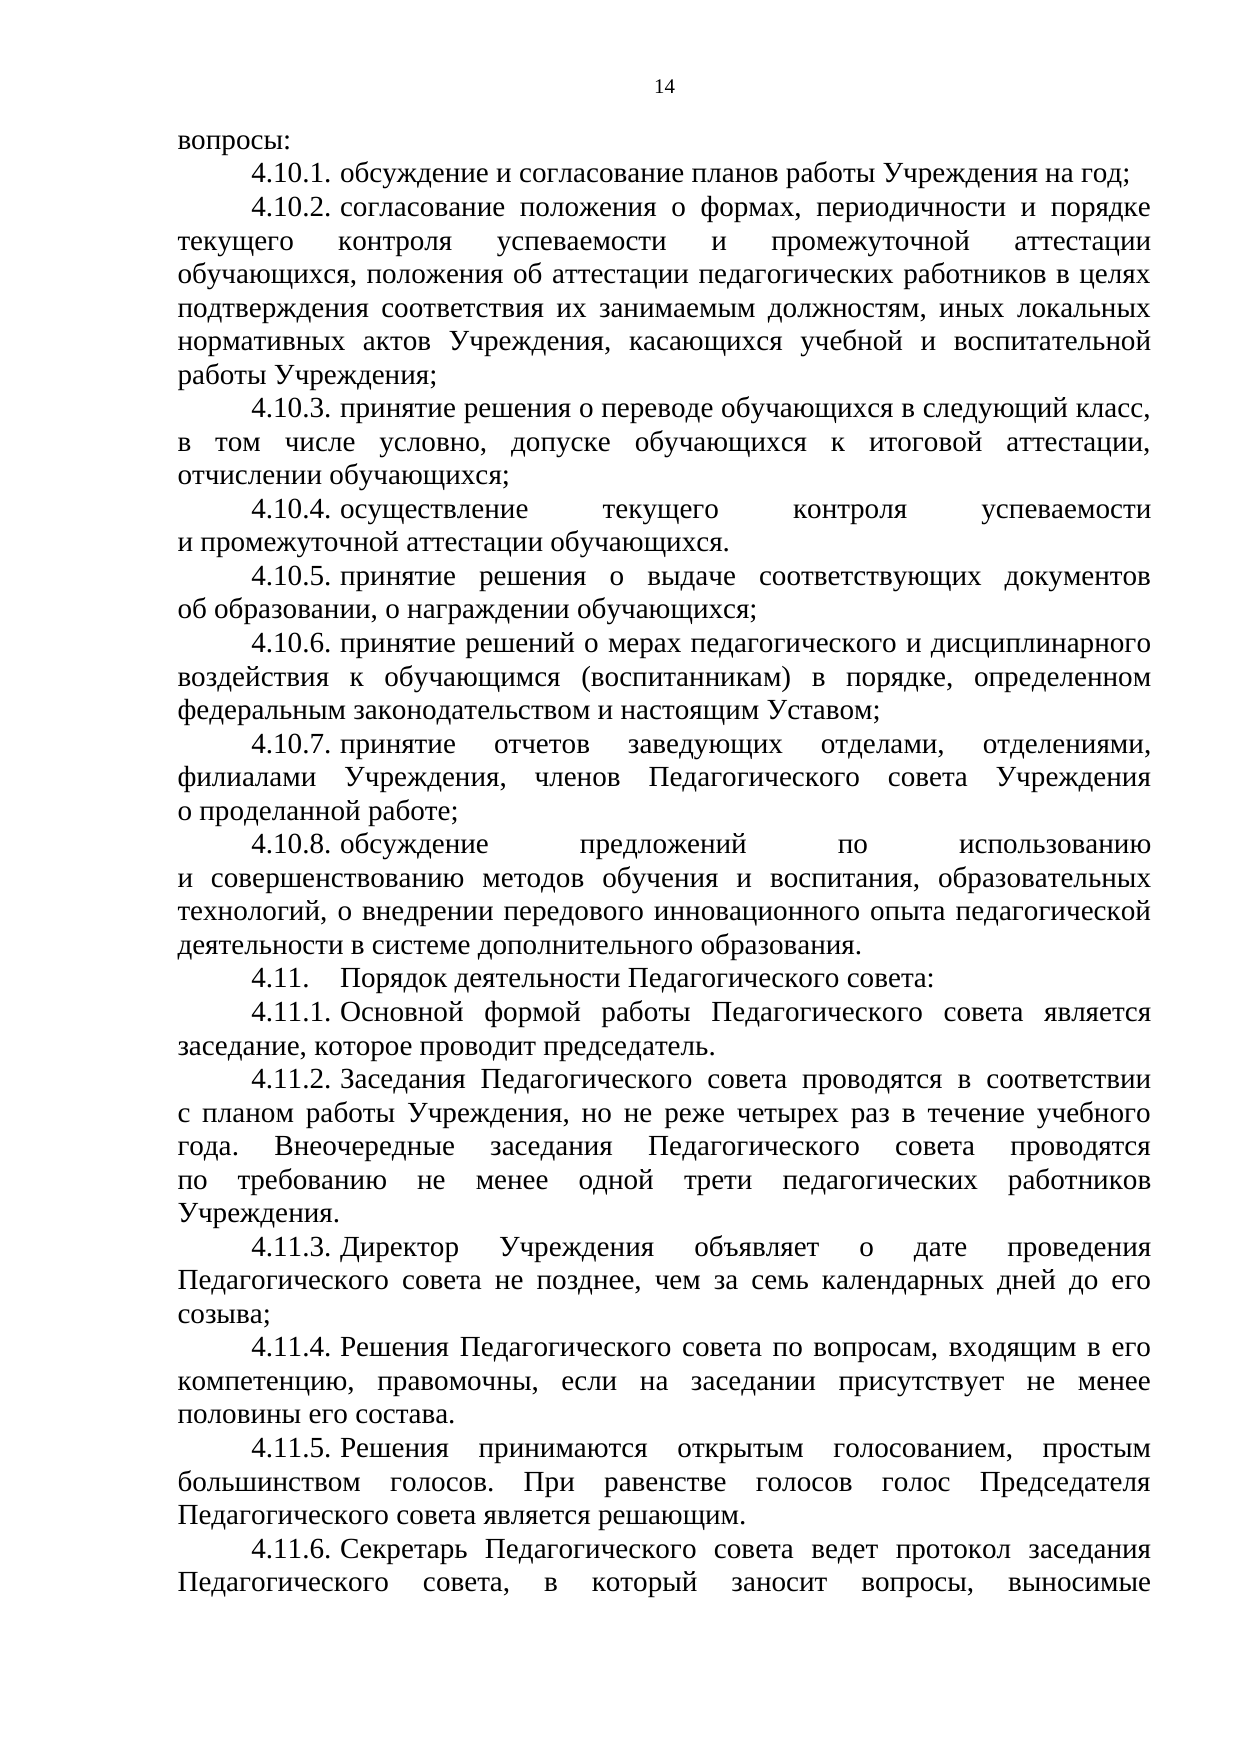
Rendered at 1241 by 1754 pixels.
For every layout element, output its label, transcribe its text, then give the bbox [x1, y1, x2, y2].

text 4.11.3. Директор Учреждения объявляет о дате проведения Педагогического совета не позднее, чем за семь календарных дней до его созыва; [177, 1229, 1152, 1329]
text 4.10.6. принятие решений о мерах педагогического и дисциплинарного воздействия к обучающимся (воспитанникам) в порядке, определенном федеральным законодательством и настоящим Уставом; [177, 625, 1152, 726]
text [177, 1531, 1152, 1598]
text 4.11.4. Решения Педагогического совета по вопросам, входящим в его компетенцию, правомочны, если на заседании присутствует не менее половины его состава. [177, 1329, 1152, 1430]
text 4.11. Порядок деятельности Педагогического совета: [177, 961, 1152, 994]
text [177, 122, 1152, 156]
text 4.11.5. Решения принимаются открытым голосованием, простым большинством голосов. При равенстве голосов голос Председателя Педагогического совета является решающим. [177, 1430, 1152, 1531]
text 4.10.2. согласование положения о формах, периодичности и порядке текущего контроля успеваемости и промежуточной аттестации обучающихся, положения об аттестации педагогических работников в целях подтверждения соответствия их занимаемым должностям, иных локальных нормативных актов Учреждения, касающихся учебной и воспитательной работы Учреждения; [177, 189, 1152, 390]
text 4.10.3. принятие решения о переводе обучающихся в следующий класс, в том числе условно, допуске обучающихся к итоговой аттестации, отчислении обучающихся; [177, 390, 1152, 491]
text 4.11.2. Заседания Педагогического совета проводятся в соответствии с планом работы Учреждения, но не реже четырех раз в течение учебного года. Внеочередные заседания Педагогического совета проводятся по требованию не менее одной трети педагогических работников Учреждения. [177, 1061, 1152, 1229]
text 4.10.7. принятие отчетов заведующих отделами, отделениями, филиалами Учреждения, членов Педагогического совета Учреждения о проделанной работе; [177, 726, 1152, 826]
text 4.11.1. Основной формой работы Педагогического совета является заседание, которое проводит председатель. [177, 994, 1152, 1061]
text 4.10.1. обсуждение и согласование планов работы Учреждения на год; [177, 156, 1152, 189]
text 4.10.8. обсуждение предложений по использованию и совершенствованию методов обучения и воспитания, образовательных технологий, о внедрении передового инновационного опыта педагогической деятельности в системе дополнительного образования. [177, 826, 1152, 961]
text 4.10.4. осуществление текущего контроля успеваемости и промежуточной аттестации обучающихся. [177, 491, 1152, 558]
text 4.10.5. принятие решения о выдаче соответствующих документов об образовании, о награждении обучающихся; [177, 558, 1152, 625]
